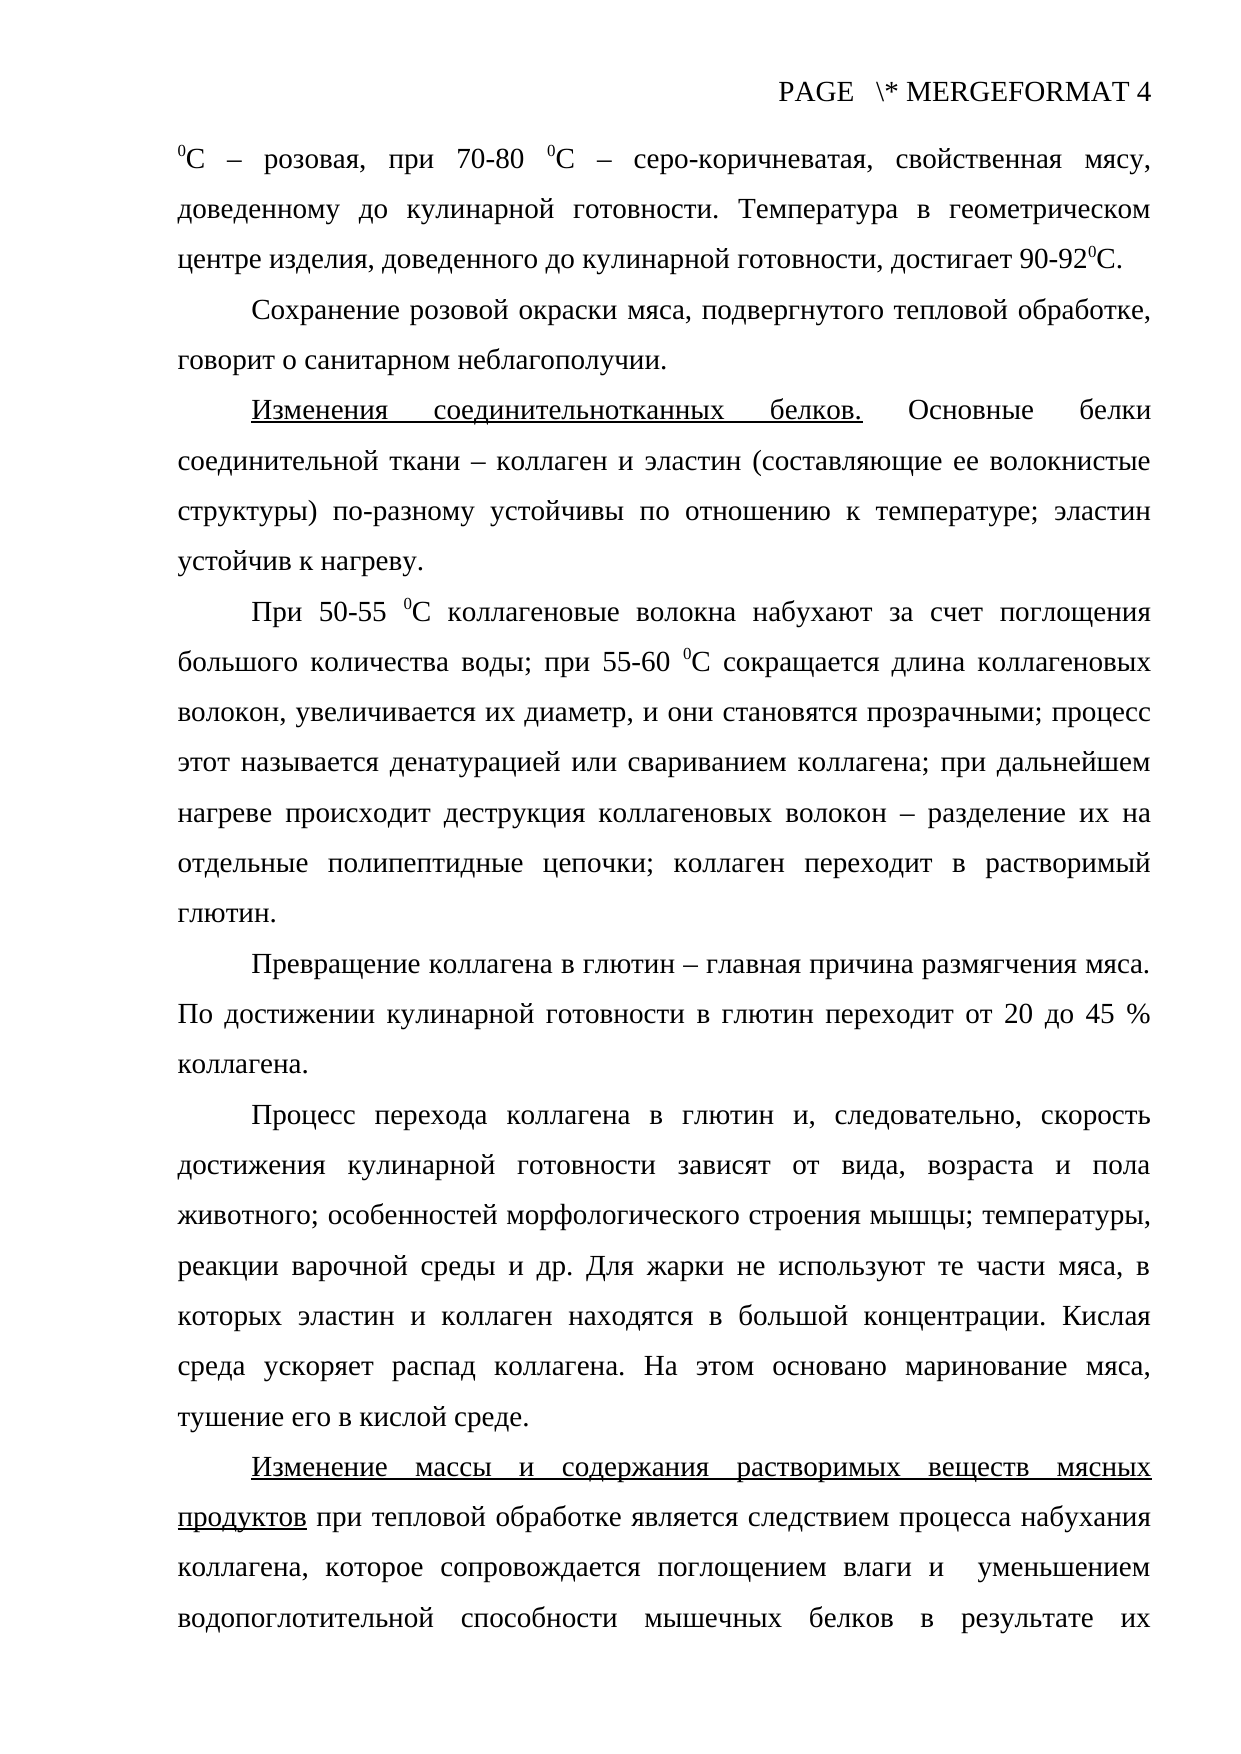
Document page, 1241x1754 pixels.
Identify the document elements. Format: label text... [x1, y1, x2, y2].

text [177, 141, 1152, 275]
text Процесс перехода коллагена в глютин и, следовательно, скорость достижения кулинарной готовности зависят от вида, возраста и пола животного; особенностей морфологического строения мышцы; температуры, реакции варочной среды и др. Для жарки не используют те части мяса, в которых эластин и коллаген находятся в большой концентрации. Кислая среда ускоряет распад коллагена. На этом основано маринование мяса, тушение его в кислой среде. [177, 1097, 1152, 1432]
text Сохранение розовой окраски мяса, подвергнутого тепловой обработке, говорит о санитарном неблагополучии. [177, 292, 1152, 376]
text Превращение коллагена в глютин – главная причина размягчения мяса. По достижении кулинарной готовности в глютин переходит от 20 до 45 % коллагена. [177, 946, 1152, 1080]
text Изменения соединительнотканных белков. Основные белки соединительной ткани – коллаген и эластин (составляющие ее волокнистые структуры) по-разному устойчивы по отношению к температуре; эластин устойчив к нагреву. [177, 392, 1152, 577]
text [177, 1449, 1152, 1633]
text При 50-55 0С коллагеновые волокна набухают за счет поглощения большого количества воды; при 55-60 0С сокращается длина коллагеновых волокон, увеличивается их диаметр, и они становятся прозрачными; процесс этот называется денатурацией или свариванием коллагена; при дальнейшем нагреве происходит деструкция коллагеновых волокон – разделение их на отдельные полипептидные цепочки; коллаген переходит в растворимый глютин. [177, 594, 1152, 929]
